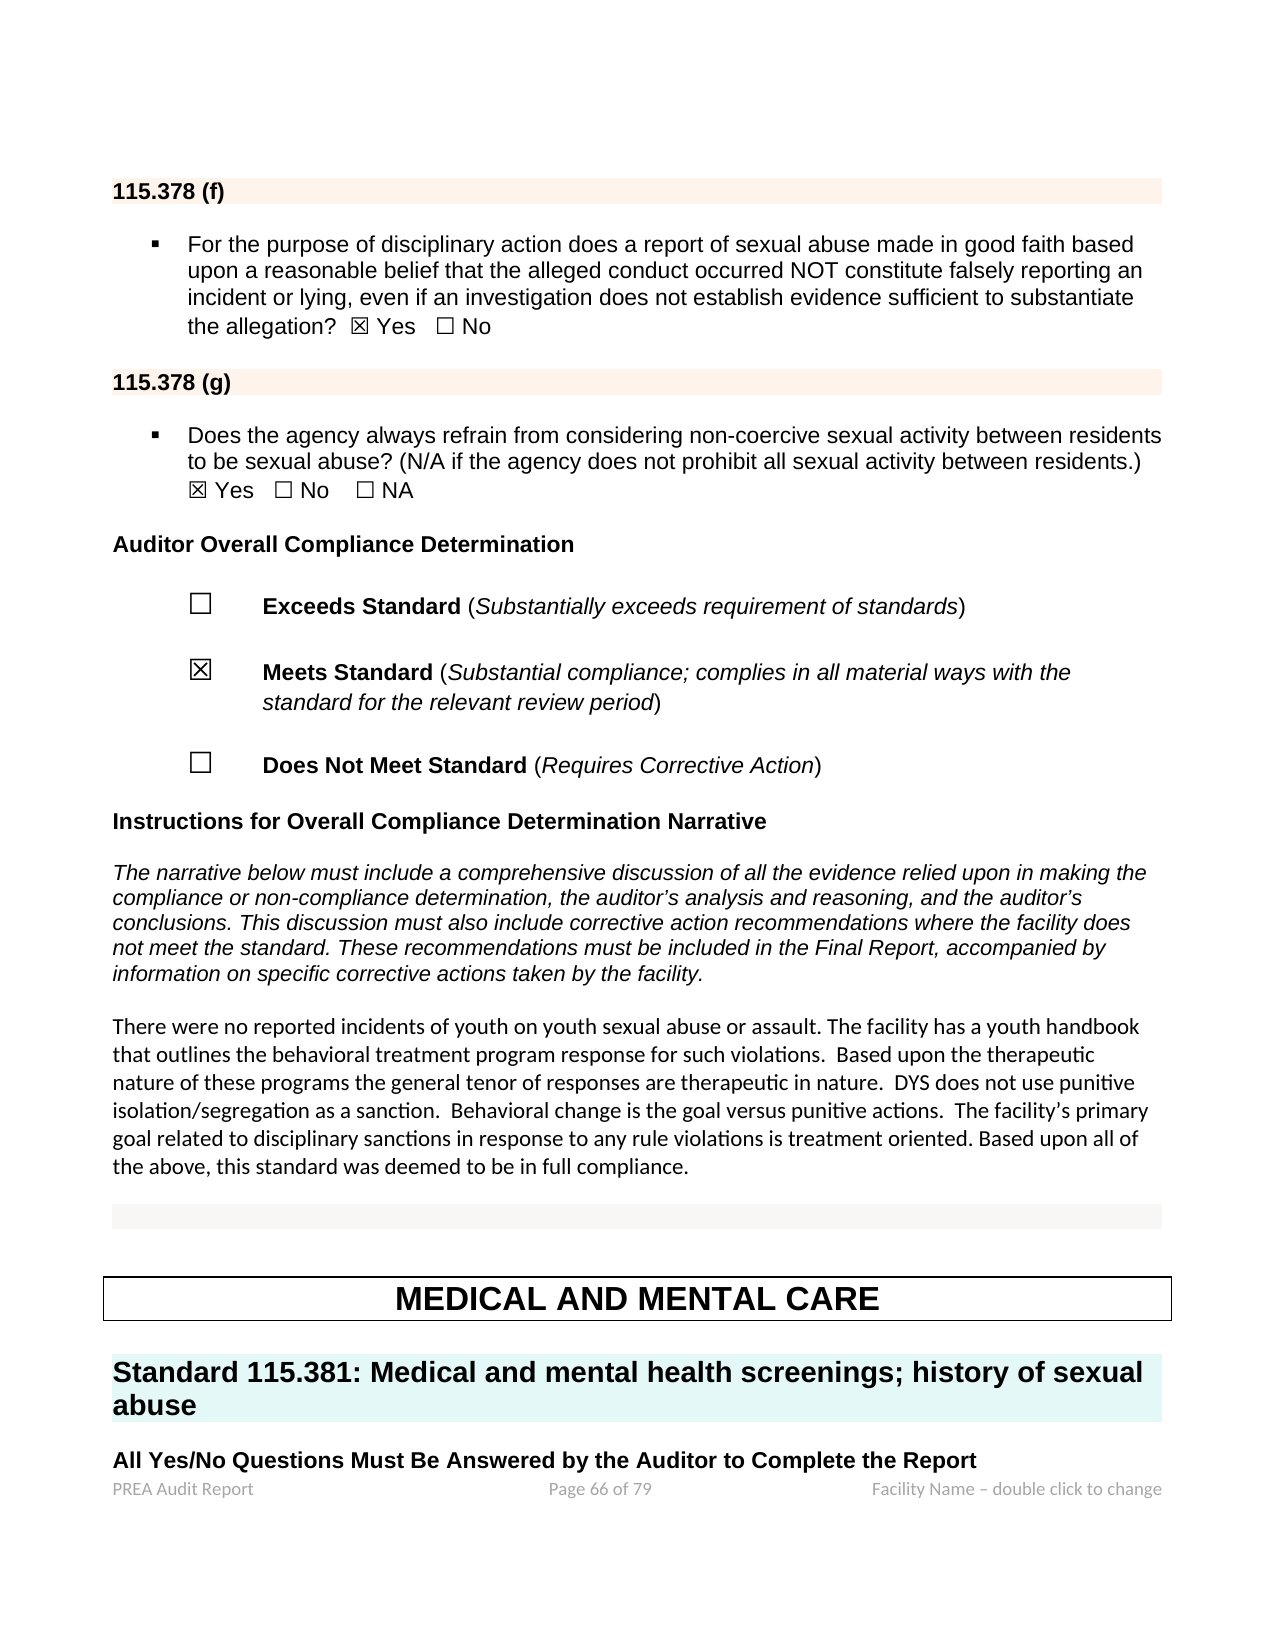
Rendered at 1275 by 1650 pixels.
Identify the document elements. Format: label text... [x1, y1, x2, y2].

text Exceeds Standard (Substantially exceeds requirement of standards) [187, 584, 1162, 623]
text Standard 115.381: Medical and mental health screenings; history of sexual abuse [112, 1354, 1162, 1422]
text 115.378 (g) [112, 369, 1162, 395]
list Does the agency always refrain from considering non-coercive sexual activity between residents to be sexual abuse? (N/A if the agency does not prohibit all sexual activity between residents.) Yes No NA [150, 422, 1162, 506]
text Instructions for Overall Compliance Determination Narrative [112, 808, 1162, 834]
text Meets Standard (Substantial compliance; complies in all material ways with the standard for the relevant review period) [187, 650, 1162, 716]
text All Yes/No Questions Must Be Answered by the Auditor to Complete the Report [112, 1447, 1162, 1473]
text 115.378 (f) [112, 178, 1162, 204]
text Auditor Overall Compliance Determination [112, 531, 1162, 557]
text The narrative below must include a comprehensive discussion of all the evidence relied upon in making the compliance or non-compliance determination, the auditor’s analysis and reasoning, and the auditor’s conclusions. This discussion must also include corrective action recommendations where the facility does not meet the standard. These recommendations must be included in the Final Report, accompanied by information on specific corrective actions taken by the facility. [112, 860, 1162, 986]
list For the purpose of disciplinary action does a report of sexual abuse made in good faith based upon a reasonable belief that the alleged conduct occurred NOT constitute falsely reporting an incident or lying, even if an investigation does not establish evidence sufficient to substantiate the allegation? Yes No [150, 231, 1162, 341]
text Does Not Meet Standard (Requires Corrective Action) [187, 742, 1162, 782]
text MEDICAL AND MENTAL CARE [104, 1278, 1171, 1320]
